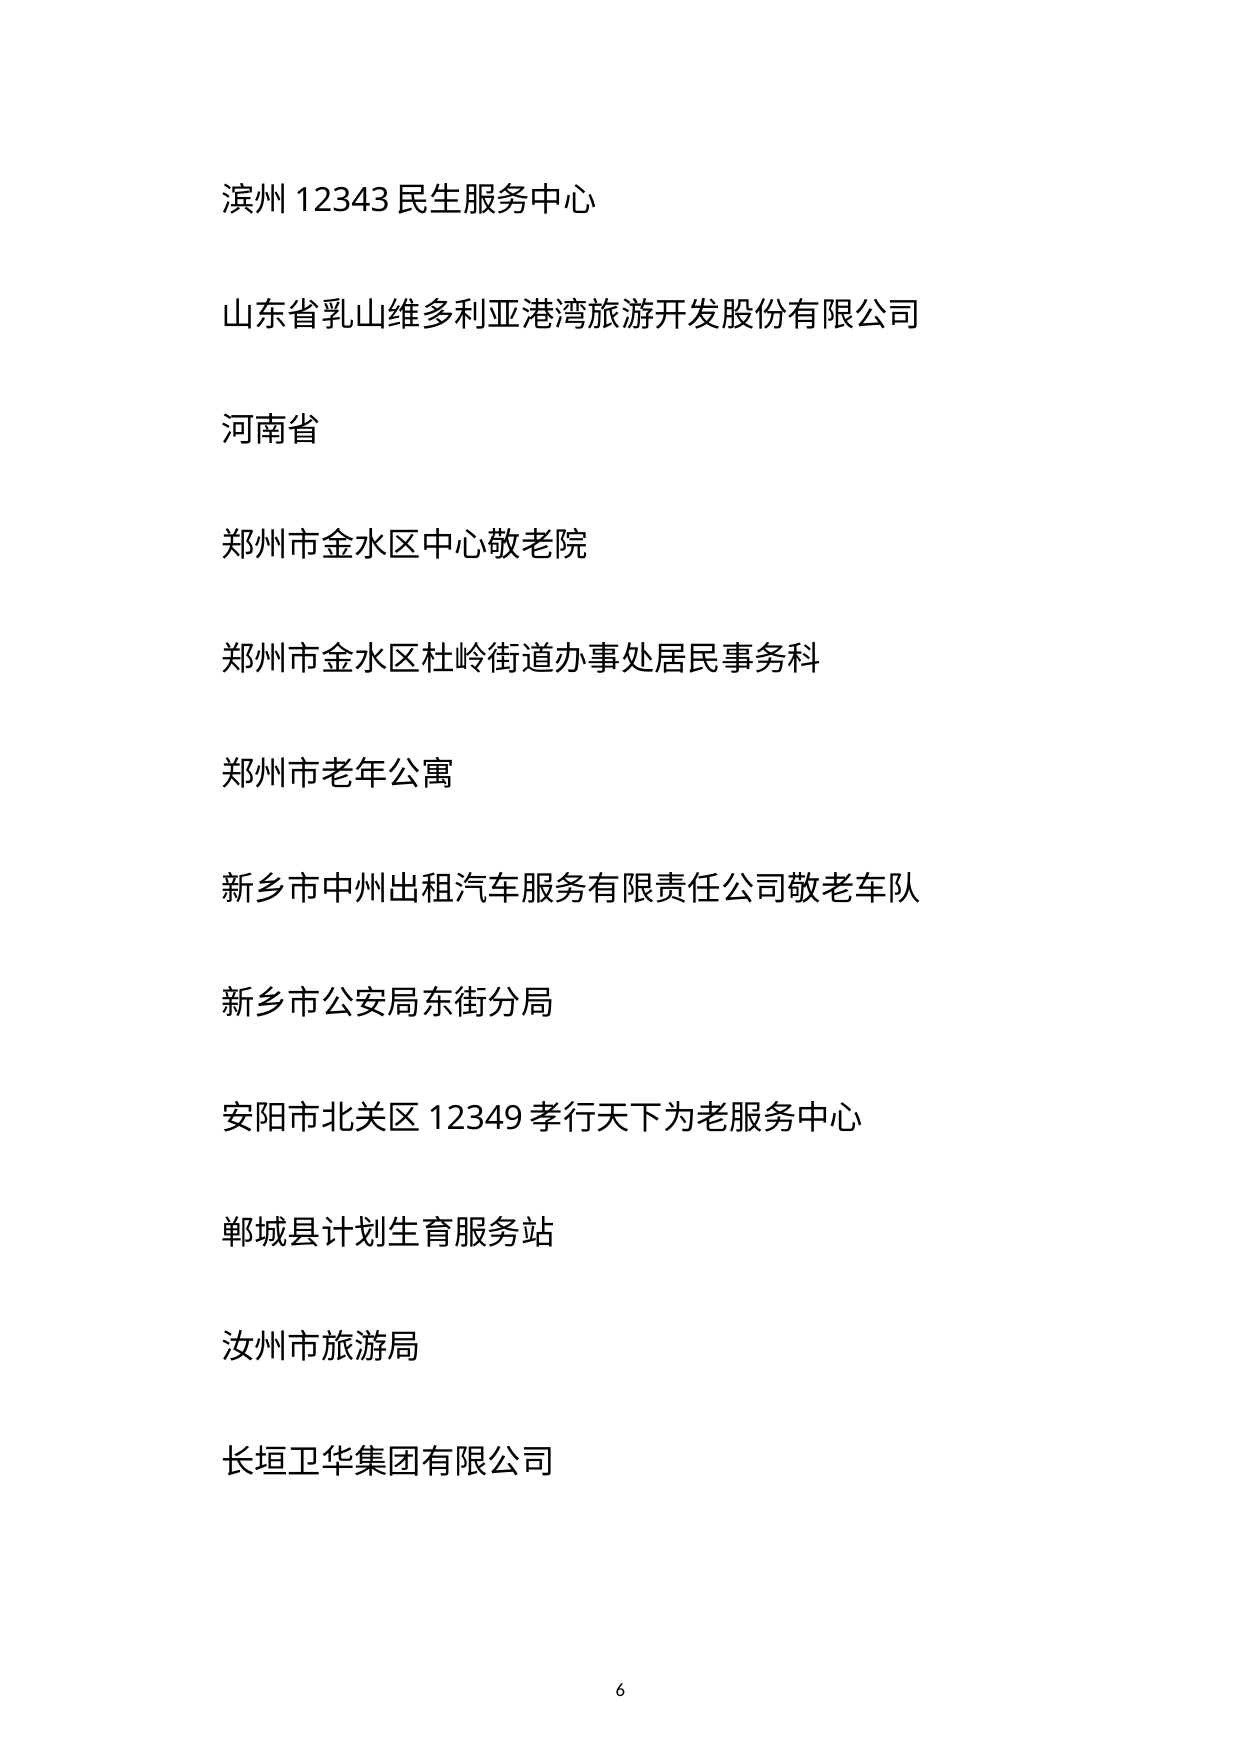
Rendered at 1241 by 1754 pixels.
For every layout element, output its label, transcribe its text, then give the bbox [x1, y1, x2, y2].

text 郑州市金水区杜岭街道办事处居民事务科 [187, 611, 1053, 701]
text 长垣卫华集团有限公司 [187, 1414, 1053, 1504]
text 新乡市公安局东街分局 [187, 955, 1053, 1046]
text 滨州12343民生服务中心 [187, 152, 1053, 243]
text 安阳市北关区12349孝行天下为老服务中心 [187, 1069, 1053, 1160]
text 郑州市金水区中心敬老院 [187, 496, 1053, 587]
text 山东省乳山维多利亚港湾旅游开发股份有限公司 [187, 267, 1053, 357]
text 汝州市旅游局 [187, 1299, 1053, 1390]
text 郸城县计划生育服务站 [187, 1184, 1053, 1275]
text 河南省 [187, 381, 1053, 472]
text 新乡市中州出租汽车服务有限责任公司敬老车队 [187, 840, 1053, 931]
text 郑州市老年公寓 [187, 726, 1053, 816]
